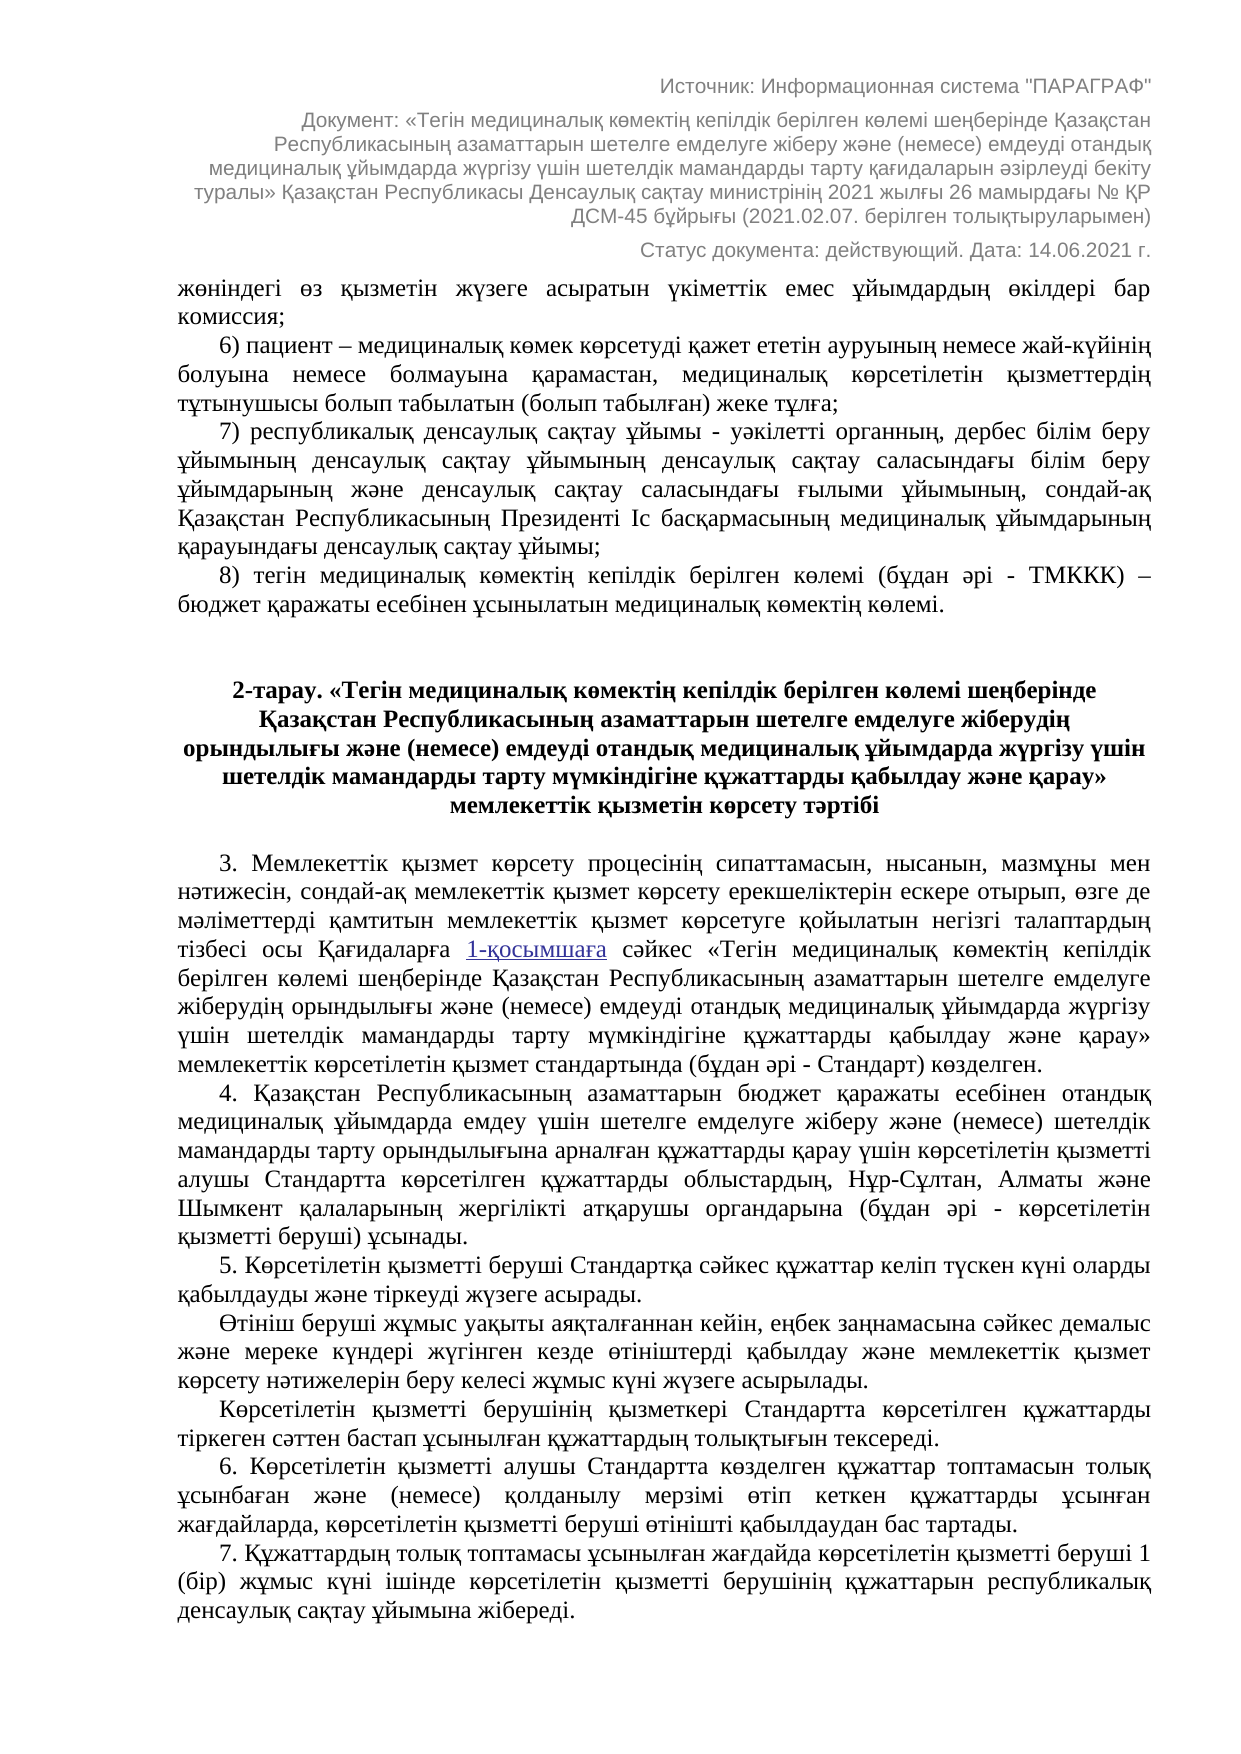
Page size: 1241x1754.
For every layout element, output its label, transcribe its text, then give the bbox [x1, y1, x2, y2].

text 5. Көрсетілетін қызметті беруші Стандартқа сәйкес құжаттар келіп түскен күні оларды қабылдауды және тіркеуді жүзеге асырады. [177, 1250, 1152, 1308]
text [177, 273, 1152, 330]
text 7) республикалық денсаулық сақтау ұйымы - уәкілетті органның, дербес білім беру ұйымының денсаулық сақтау ұйымының денсаулық сақтау саласындағы білім беру ұйымдарының және денсаулық сақтау саласындағы ғылыми ұйымының, сондай-ақ Қазақстан Республикасының Президенті Іс басқармасының медициналық ұйымдарының қарауындағы денсаулық сақтау ұйымы; [177, 416, 1152, 560]
text 6) пациент ‒ медициналық көмек көрсетуді қажет ететін ауруының немесе жай-күйінің болуына немесе болмауына қарамастан, медициналық көрсетілетін қызметтердің тұтынушысы болып табылатын (болып табылған) жеке тұлға; [177, 330, 1152, 416]
text Көрсетілетін қызметті берушінің қызметкері Стандартта көрсетілген құжаттарды тіркеген сәттен бастап ұсынылған құжаттардың толықтығын тексереді. [177, 1394, 1152, 1451]
text 7. Құжаттардың толық топтамасы ұсынылған жағдайда көрсетілетін қызметті беруші 1 (бір) жұмыс күні ішінде көрсетілетін қызметті берушінің құжаттарын республикалық денсаулық сақтау ұйымына жібереді. [177, 1538, 1152, 1624]
text 6. Көрсетілетін қызметті алушы Стандартта көзделген құжаттар топтамасын толық ұсынбаған және (немесе) қолданылу мерзімі өтіп кеткен құжаттарды ұсынған жағдайларда, көрсетілетін қызметті беруші өтінішті қабылдаудан бас тартады. [177, 1451, 1152, 1538]
text 8) тегін медициналық көмектің кепілдік берілген көлемі (бұдан әрі - ТМККК) ‒ бюджет қаражаты есебінен ұсынылатын медициналық көмектің көлемі. [177, 560, 1152, 618]
text Өтініш беруші жұмыс уақыты аяқталғаннан кейін, еңбек заңнамасына сәйкес демалыс және мереке күндері жүгінген кезде өтініштерді қабылдау және мемлекеттік қызмет көрсету нәтижелерін беру келесі жұмыс күні жүзеге асырылады. [177, 1308, 1152, 1394]
text 3. Мемлекеттік қызмет көрсету процесінің сипаттамасын, нысанын, мазмұны мен нәтижесін, сондай-ақ мемлекеттік қызмет көрсету ерекшеліктерін ескере отырып, өзге де мәліметтерді қамтитын мемлекеттік қызмет көрсетуге қойылатын негізгі талаптардың тізбесі осы Қағидаларға 1-қосымшаға сәйкес «Тегін медициналық көмектің кепілдік берілген көлемі шеңберінде Қазақстан Республикасының азаматтарын шетелге емделуге жіберудің орындылығы және (немесе) емдеуді отандық медициналық ұйымдарда жүргізу үшін шетелдік мамандарды тарту мүмкіндігіне құжаттарды қабылдау және қарау» мемлекеттік көрсетілетін қызмет стандартында (бұдан әрі - Стандарт) көзделген. [177, 848, 1152, 1078]
text 4. Қазақстан Республикасының азаматтарын бюджет қаражаты есебінен отандық медициналық ұйымдарда емдеу үшін шетелге емделуге жіберу және (немесе) шетелдік мамандарды тарту орындылығына арналған құжаттарды қарау үшін көрсетілетін қызметті алушы Стандартта көрсетілген құжаттарды облыстардың, Нұр-Сұлтан, Алматы және Шымкент қалаларының жергілікті атқарушы органдарына (бұдан әрі - көрсетілетін қызметті беруші) ұсынады. [177, 1078, 1152, 1250]
text 2-тарау. «Тегін медициналық көмектің кепілдік берілген көлемі шеңберінде Қазақстан Республикасының азаматтарын шетелге емделуге жіберудің орындылығы және (немесе) емдеуді отандық медициналық ұйымдарда жүргізу үшін шетелдік мамандарды тарту мүмкіндігіне құжаттарды қабылдау және қарау» мемлекеттік қызметін көрсету тәртібі [177, 675, 1152, 819]
